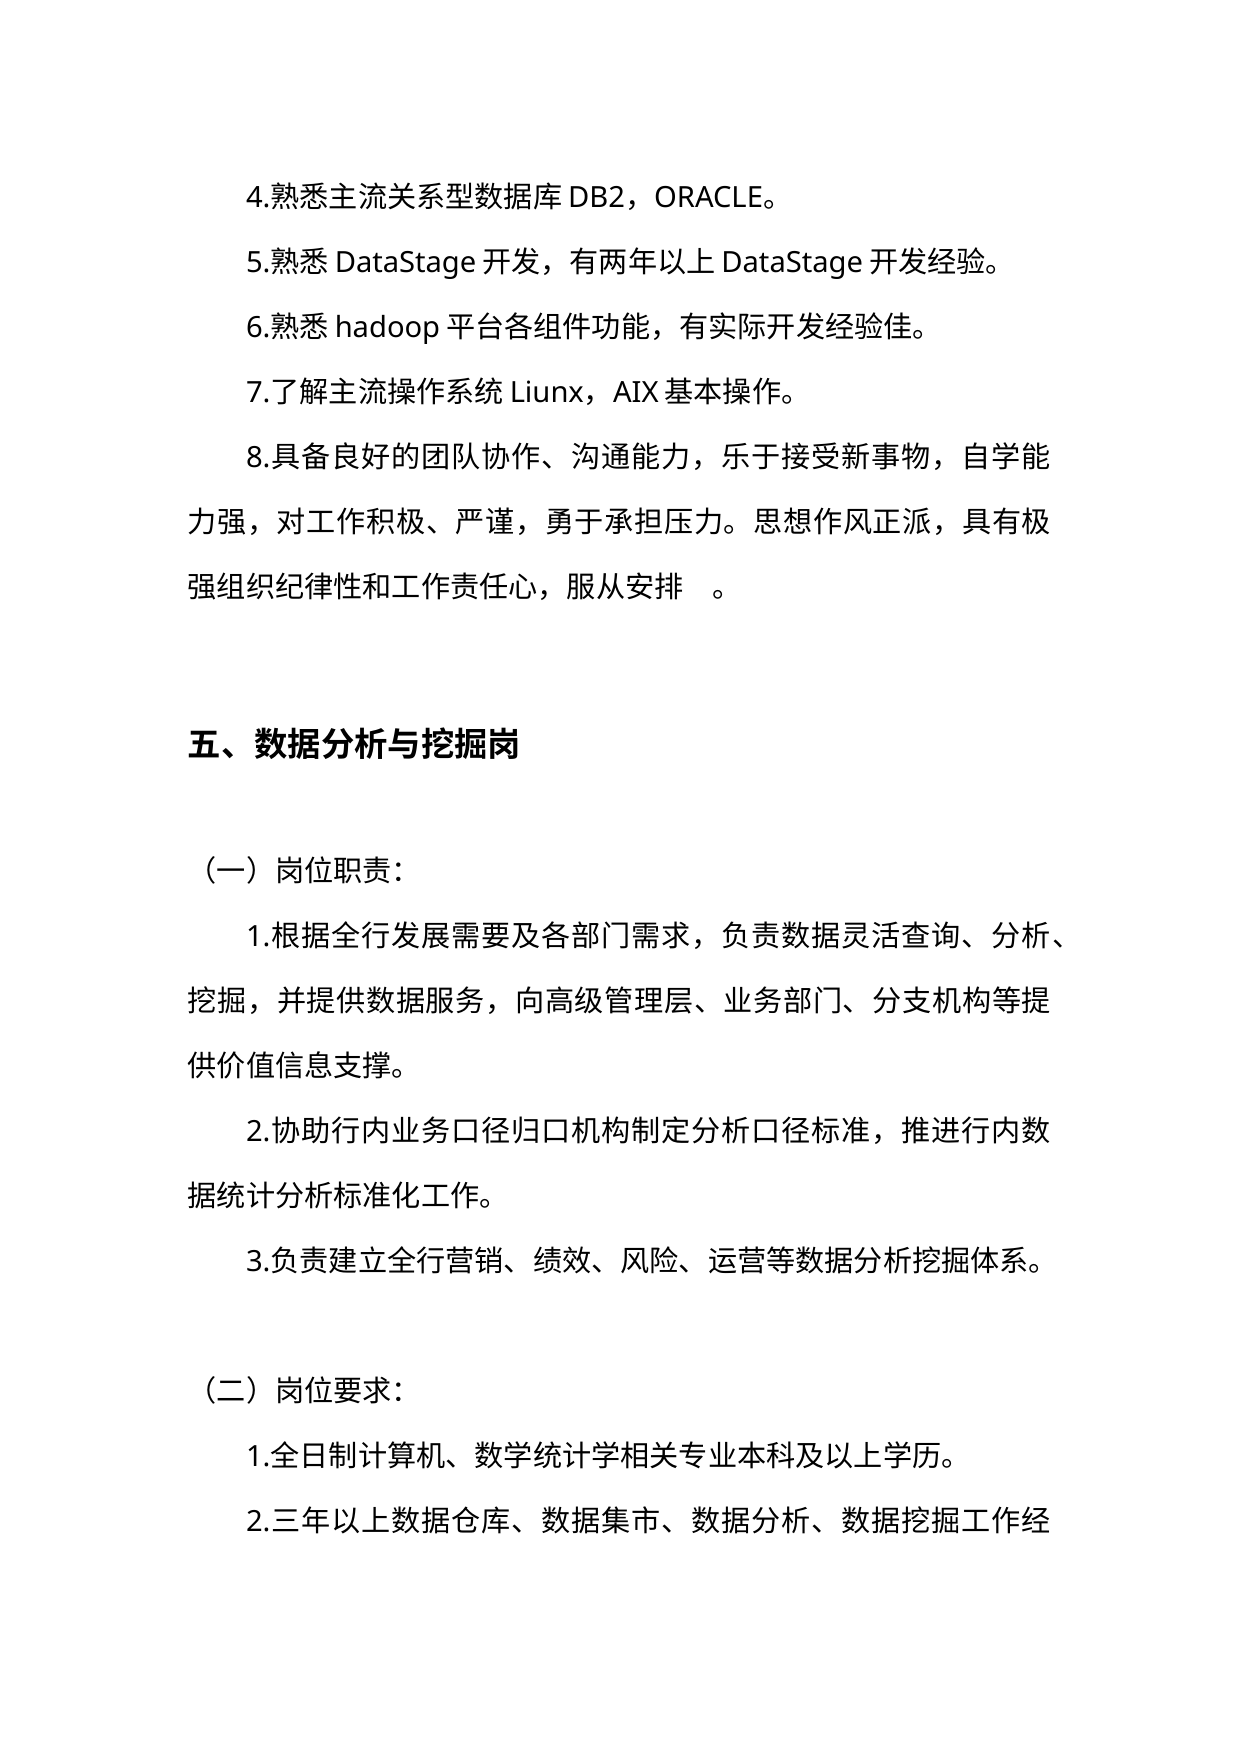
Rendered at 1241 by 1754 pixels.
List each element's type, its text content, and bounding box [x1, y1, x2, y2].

subtitle 五、数据分析与挖掘岗 [187, 709, 1053, 774]
text 3.负责建立全行营销、绩效、风险、运营等数据分析挖掘体系。 [187, 1226, 1053, 1291]
text 4.熟悉主流关系型数据库DB2，ORACLE。 [187, 162, 1053, 227]
text 2.协助行内业务口径归口机构制定分析口径标准，推进行内数据统计分析标准化工作。 [187, 1096, 1053, 1226]
text 5.熟悉DataStage开发，有两年以上DataStage开发经验。 [187, 227, 1053, 292]
text （一）岗位职责： [187, 836, 1053, 901]
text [187, 1486, 1053, 1551]
text 1.根据全行发展需要及各部门需求，负责数据灵活查询、分析、挖掘，并提供数据服务，向高级管理层、业务部门、分支机构等提供价值信息支撑。 [187, 901, 1053, 1096]
text 8.具备良好的团队协作、沟通能力，乐于接受新事物，自学能力强，对工作积极、严谨，勇于承担压力。思想作风正派，具有极强组织纪律性和工作责任心，服从安排 。 [187, 422, 1053, 617]
text （二）岗位要求： [187, 1356, 1053, 1421]
text 7.了解主流操作系统Liunx，AIX基本操作。 [187, 357, 1053, 422]
text 6.熟悉hadoop平台各组件功能，有实际开发经验佳。 [187, 292, 1053, 357]
text 1.全日制计算机、数学统计学相关专业本科及以上学历。 [187, 1421, 1053, 1486]
